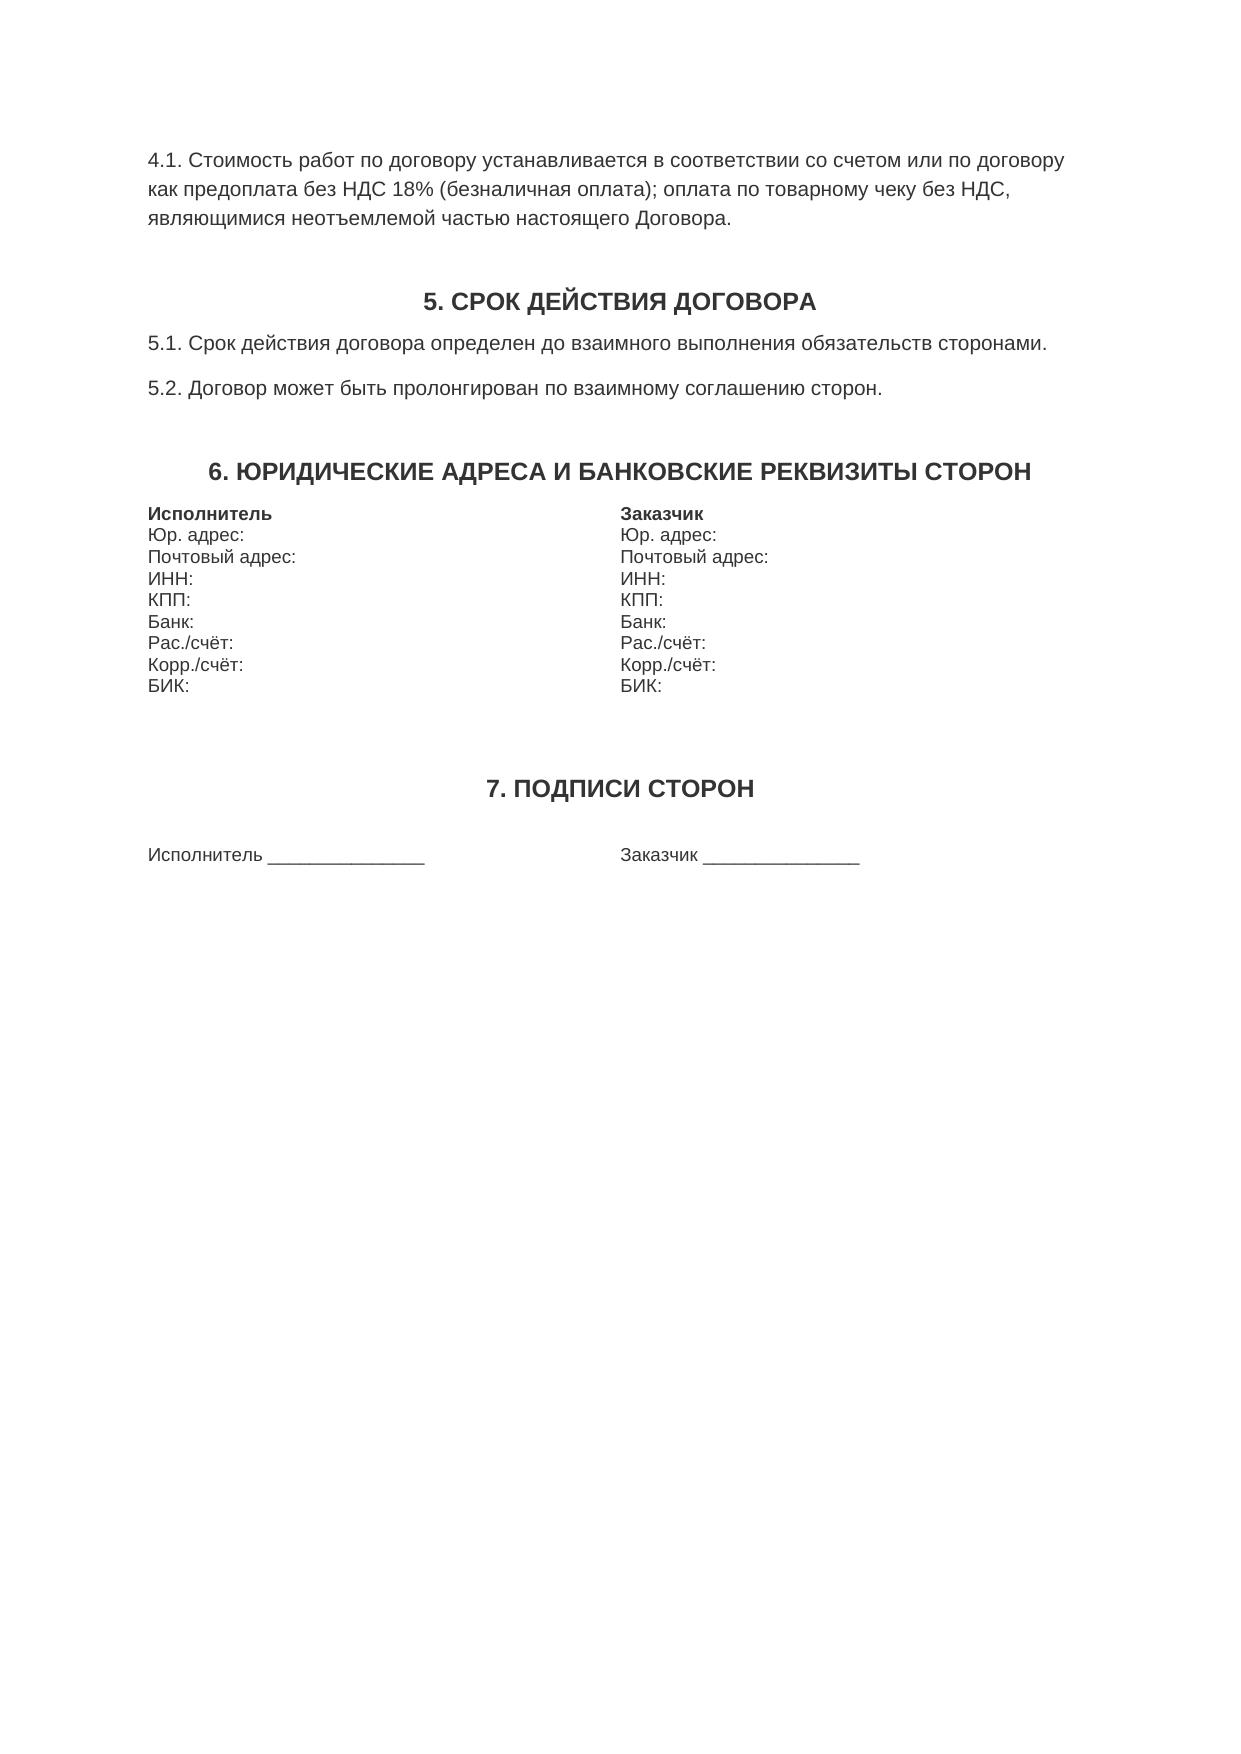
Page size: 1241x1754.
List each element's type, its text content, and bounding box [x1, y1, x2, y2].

table_header Заказчик Юр. адрес: Почтовый адрес: ИНН: КПП: Банк: Рас./счёт: Корр./счёт: БИК: [610, 503, 1080, 697]
text 7. ПОДПИСИ СТОРОН [148, 774, 1092, 803]
table_header Исполнитель Юр. адрес: Почтовый адрес: ИНН: КПП: Банк: Рас./счёт: Корр./счёт: БИК: [137, 503, 608, 697]
text 4.1. Стоимость работ по договору устанавливается в соответствии со счетом или по договору как предоплата без НДС 18% (безналичная оплата); оплата по товарному чеку без НДС, являющимися неотъемлемой частью настоящего Договора. [148, 148, 1092, 229]
text 5.1. Срок действия договора определен до взаимного выполнения обязательств сторонами. [148, 331, 1092, 355]
text 5. СРОК ДЕЙСТВИЯ ДОГОВОРА [148, 287, 1092, 315]
table_header Исполнитель _______________ [137, 844, 608, 876]
text 5.2. Договор может быть пролонгирован по взаимному соглашению сторон. [148, 376, 1092, 399]
table_header Заказчик _______________ [610, 844, 1080, 876]
text 6. ЮРИДИЧЕСКИЕ АДРЕСА И БАНКОВСКИЕ РЕКВИЗИТЫ СТОРОН [148, 457, 1092, 485]
